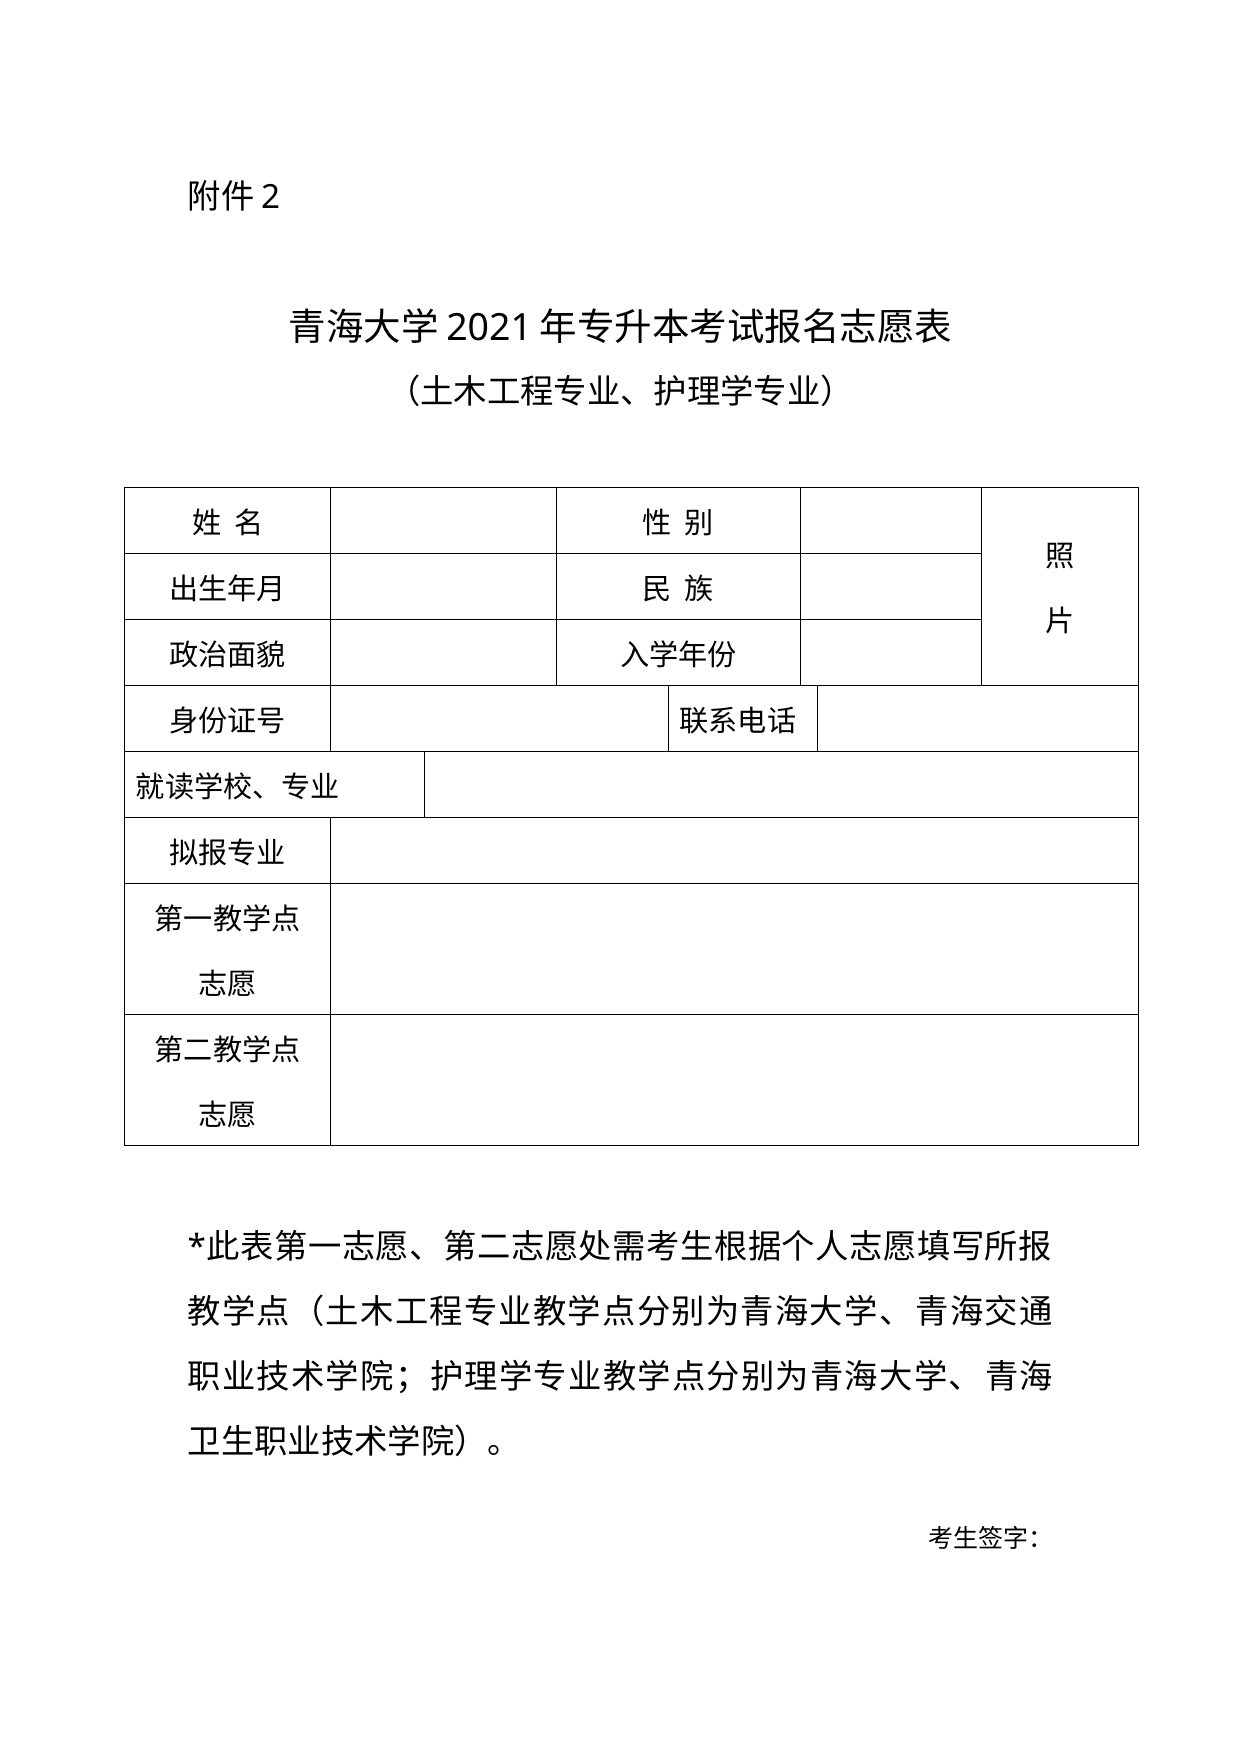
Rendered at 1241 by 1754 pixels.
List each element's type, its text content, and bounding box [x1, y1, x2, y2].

table_cell 入学年份 [557, 620, 800, 685]
text *此表第一志愿、第二志愿处需考生根据个人志愿填写所报教学点（土木工程专业教学点分别为青海大学、青海交通职业技术学院；护理学专业教学点分别为青海大学、青海卫生职业技术学院）。 [187, 1211, 1053, 1471]
table_cell 联系电话 [669, 686, 817, 751]
table_cell 身份证号 [125, 686, 330, 751]
table_cell [331, 686, 668, 751]
table_header [331, 488, 556, 553]
table_cell [331, 554, 556, 619]
table_cell 出生年月 [125, 554, 330, 619]
text 考生签字： [187, 1504, 1053, 1569]
table_cell [331, 1015, 1138, 1145]
table_header 姓 名 [125, 488, 330, 553]
text （土木工程专业、护理学专业） [187, 357, 1053, 422]
table_header 性 别 [557, 488, 800, 553]
table_cell [331, 884, 1138, 1014]
table_header 照 片 [982, 488, 1138, 685]
text 附件2 [187, 162, 1053, 227]
table_cell [331, 818, 1138, 883]
table_cell 就读学校、专业 [125, 752, 424, 817]
table_cell [801, 554, 981, 619]
table_cell [818, 686, 1138, 751]
text 青海大学2021年专升本考试报名志愿表 [187, 292, 1053, 357]
table_cell 拟报专业 [125, 818, 330, 883]
table_cell [801, 620, 981, 685]
table_cell [331, 620, 556, 685]
table_cell 民 族 [557, 554, 800, 619]
table_cell [425, 752, 1138, 817]
table_header [801, 488, 981, 553]
table_cell 政治面貌 [125, 620, 330, 685]
table_cell 第一教学点 志愿 [125, 884, 330, 1014]
table_cell 第二教学点 志愿 [125, 1015, 330, 1145]
